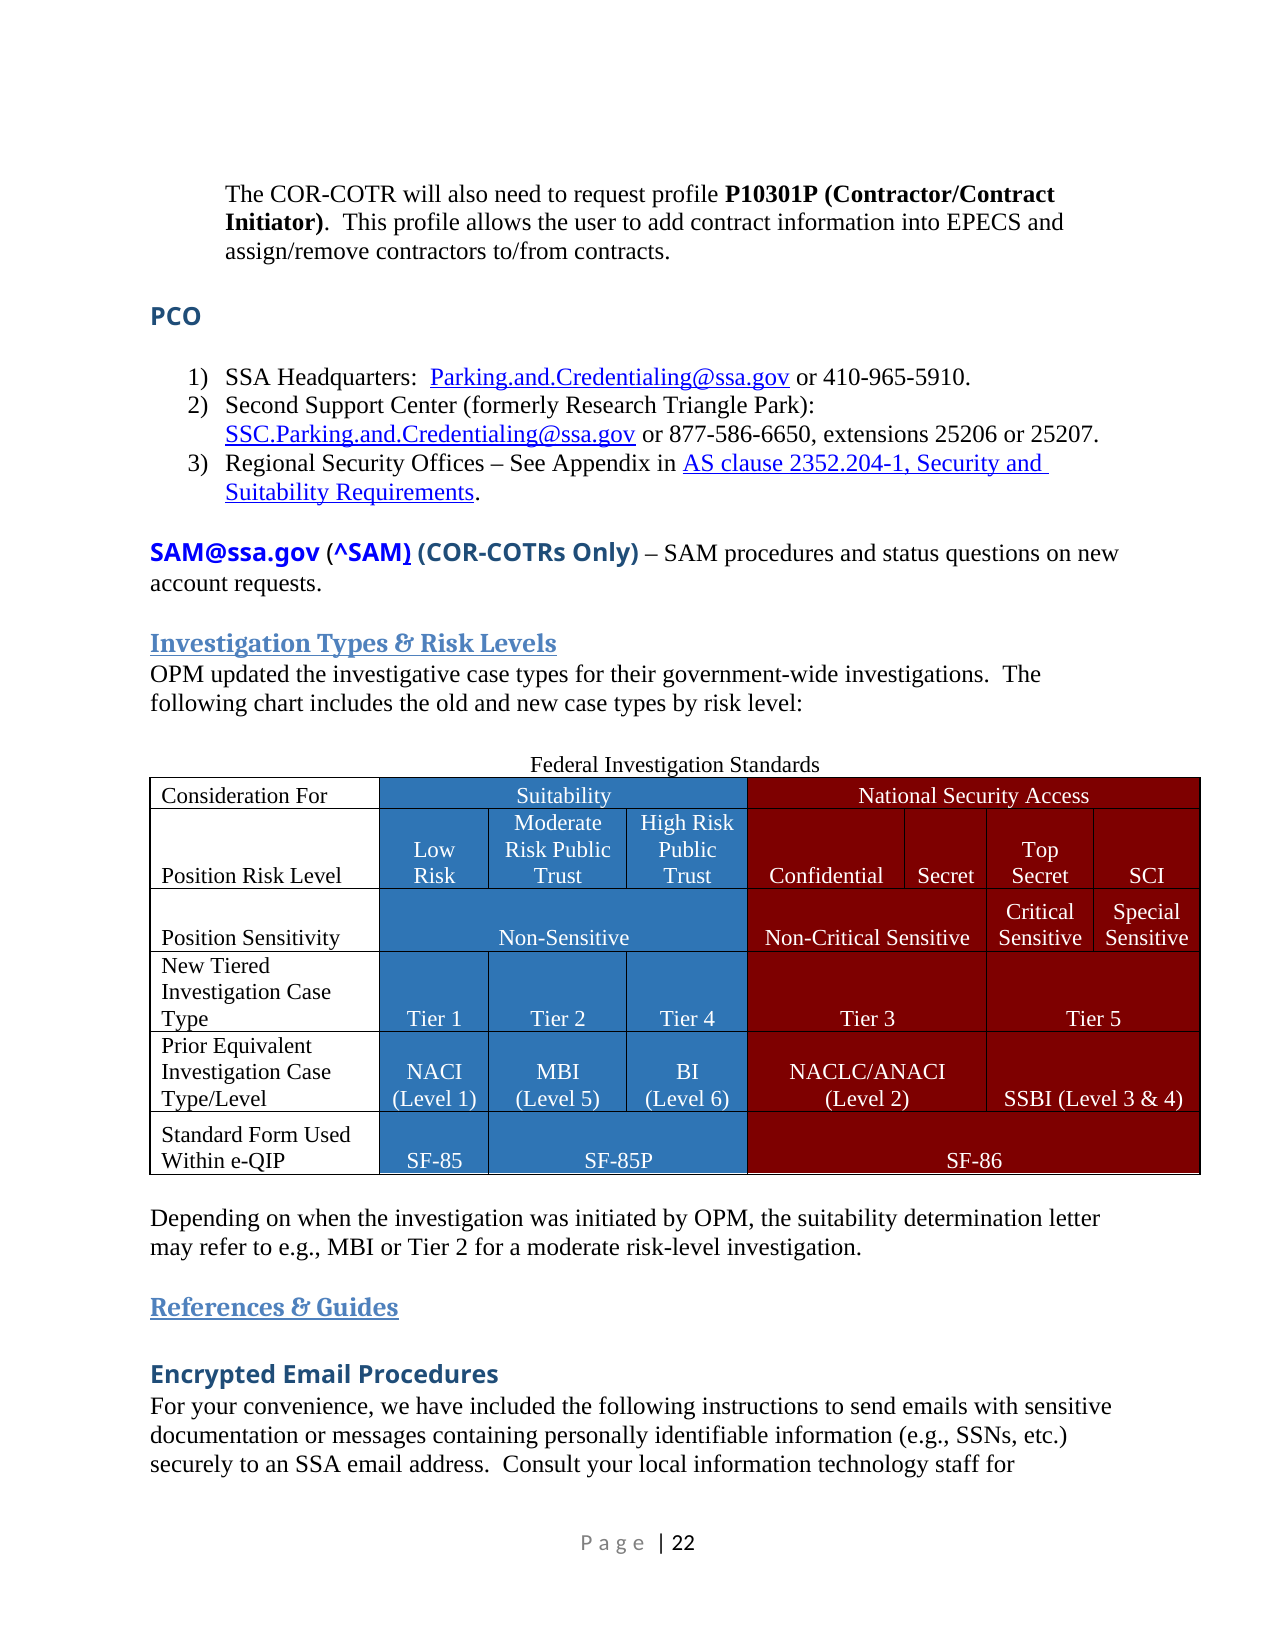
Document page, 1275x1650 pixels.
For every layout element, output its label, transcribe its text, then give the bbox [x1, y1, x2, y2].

table_cell Position Risk Level [151, 809, 379, 888]
table_cell Tier 4 [627, 952, 747, 1031]
text PCO [150, 299, 1125, 333]
text Depending on when the investigation was initiated by OPM, the suitability determination letter may refer to e.g., MBI or Tier 2 for a moderate risk-level investigation. [150, 1203, 1125, 1261]
table_cell Non-Critical Sensitive [748, 889, 986, 951]
table_cell Tier 5 [987, 952, 1199, 1031]
table_header Federal Investigation Standards [150, 746, 1200, 777]
table_cell Consideration For [151, 778, 379, 808]
table_cell Moderate Risk Public Trust [489, 809, 626, 888]
table_cell Standard Form Used Within e-QIP [151, 1112, 379, 1173]
text OPM updated the investigative case types for their government-wide investigations. The following chart includes the old and new case types by risk level: [150, 659, 1125, 717]
table_cell SF-85 [380, 1112, 488, 1173]
list SSA Headquarters: Parking.and.Credentialing@ssa.gov or 410-965-5910. [187, 362, 1125, 391]
table_cell Critical Sensitive [987, 889, 1093, 951]
table_cell Confidential [748, 809, 904, 888]
table_cell Secret [905, 809, 986, 888]
table_cell SSBI (Level 3 & 4) [987, 1032, 1199, 1111]
table_cell New Tiered Investigation Case Type [151, 952, 379, 1031]
table_cell Tier 1 [380, 952, 488, 1031]
table_cell Position Sensitivity [151, 889, 379, 951]
table_cell Tier 2 [489, 952, 626, 1031]
subtitle Encrypted Email Procedures [150, 1357, 1125, 1391]
subtitle Investigation Types & Risk Levels [150, 628, 1125, 659]
table_cell National Security Access [748, 778, 1199, 808]
subtitle References & Guides [150, 1292, 1125, 1323]
list Regional Security Offices – See Appendix in AS clause 2352.204-1, Security and Suitability Requirements. [187, 448, 1125, 506]
text The COR-COTR will also need to request profile P10301P (Contractor/Contract Initiator). This profile allows the user to add contract information into EPECS and assign/remove contractors to/from contracts. [225, 179, 1125, 265]
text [150, 1391, 1125, 1477]
table_cell Special Sensitive [1094, 889, 1199, 951]
table_cell BI (Level 6) [627, 1032, 747, 1111]
table_cell Non-Sensitive [380, 889, 747, 951]
table_cell NACI (Level 1) [380, 1032, 488, 1111]
table_cell Top Secret [987, 809, 1093, 888]
table_cell Low Risk [380, 809, 488, 888]
text SAM@ssa.gov (^SAM) (COR-COTRs Only) – SAM procedures and status questions on new account requests. [150, 534, 1125, 597]
table_cell Suitability [380, 778, 747, 808]
table_cell SCI [1094, 809, 1199, 888]
table_cell SF-86 [748, 1112, 1199, 1173]
table_cell NACLC/ANACI (Level 2) [748, 1032, 986, 1111]
table_cell High Risk Public Trust [627, 809, 747, 888]
table_cell Tier 3 [748, 952, 986, 1031]
list Second Support Center (formerly Research Triangle Park): SSC.Parking.and.Credentialing@ssa.gov or 877-586-6650, extensions 25206 or 25207. [187, 391, 1125, 448]
table_cell MBI (Level 5) [489, 1032, 626, 1111]
table_cell SF-85P [489, 1112, 747, 1173]
table_cell Prior Equivalent Investigation Case Type/Level [151, 1032, 379, 1111]
